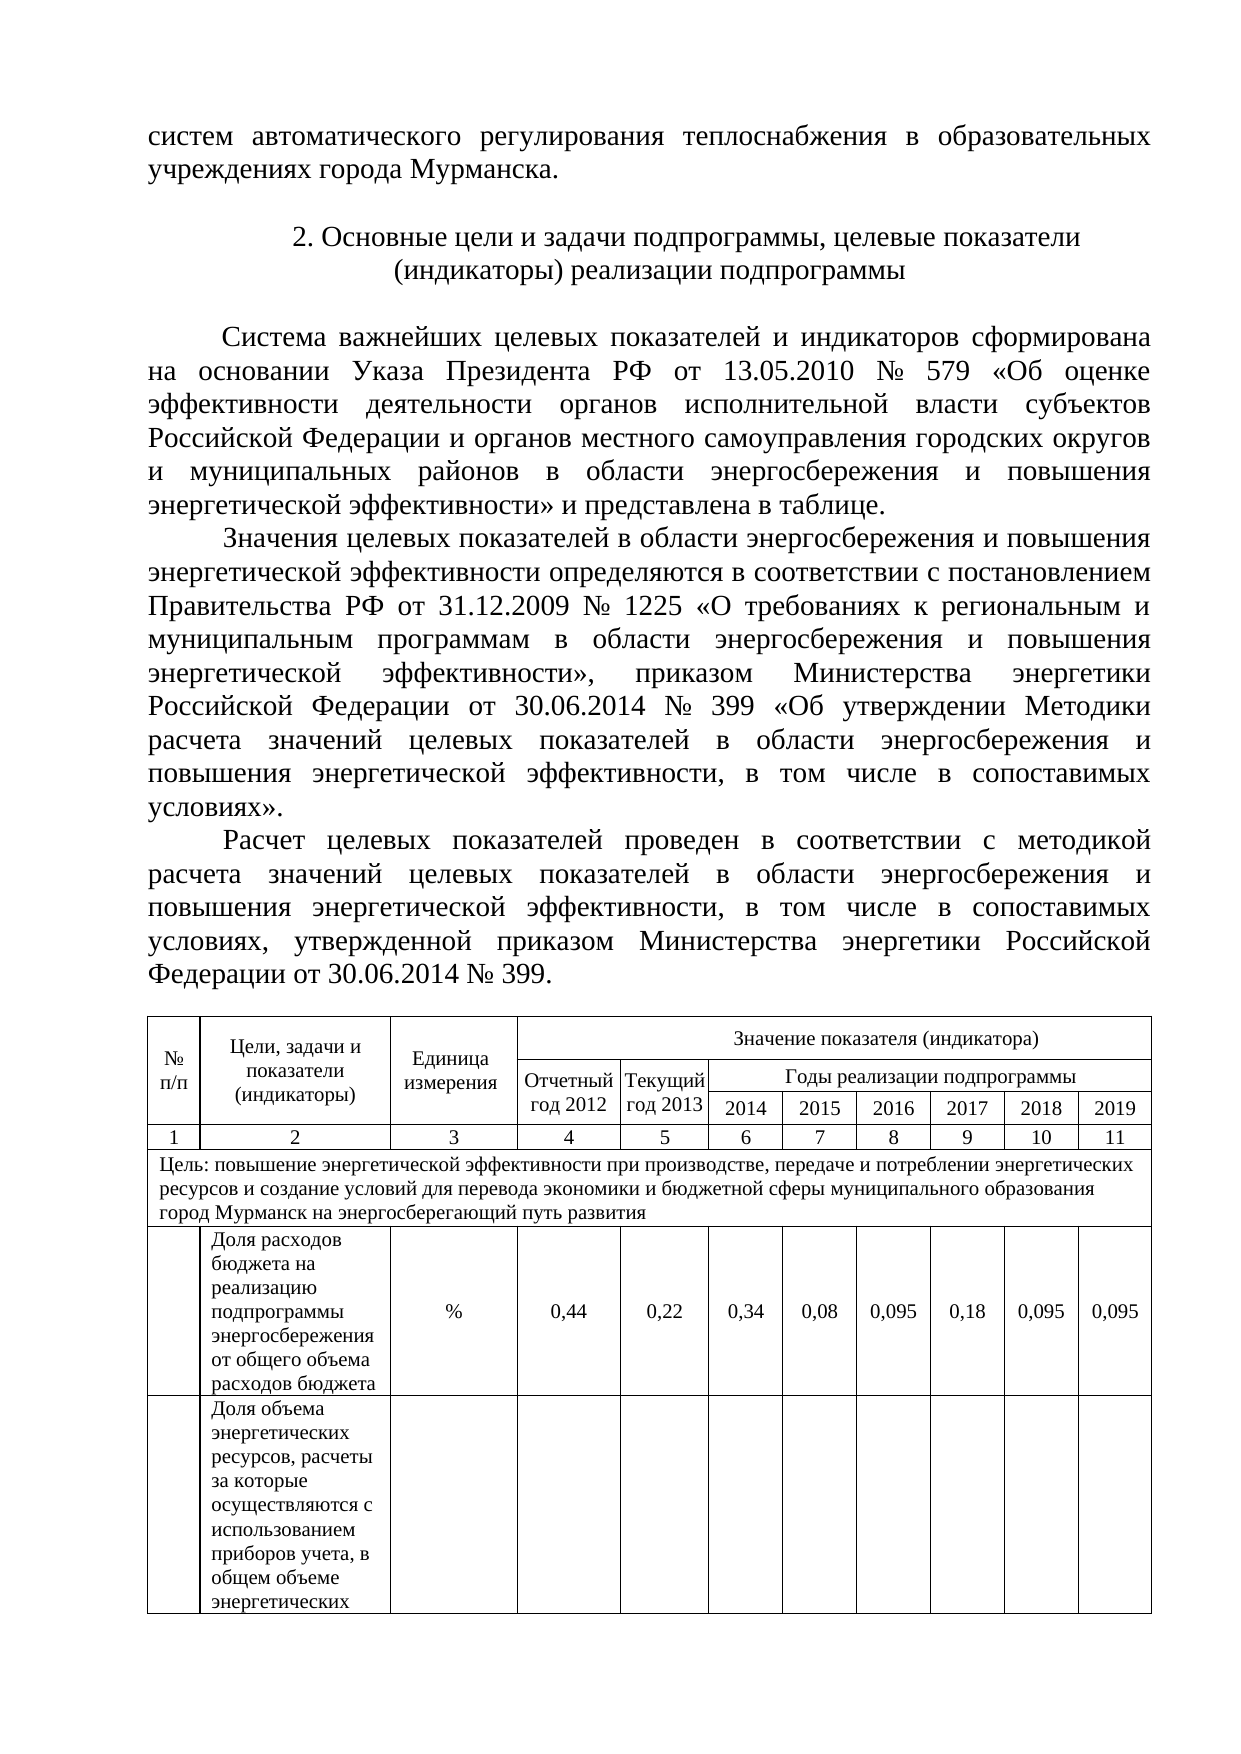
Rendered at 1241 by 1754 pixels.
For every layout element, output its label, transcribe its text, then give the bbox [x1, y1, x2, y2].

text 2. Основные цели и задачи подпрограммы, целевые показатели (индикаторы) реализации подпрограммы [148, 219, 1152, 286]
table_cell Текущий год 2013 [621, 1060, 708, 1123]
table_cell 10 [1005, 1125, 1078, 1149]
table_cell 0,18 [931, 1227, 1004, 1395]
table_cell 5 [621, 1125, 708, 1149]
table_cell [709, 1396, 782, 1613]
table_cell 2 [201, 1125, 390, 1149]
table_cell Отчетный год 2012 [518, 1060, 620, 1123]
table_cell [931, 1396, 1004, 1613]
table_cell [148, 1396, 199, 1613]
table_cell 0,08 [783, 1227, 856, 1395]
table_cell 9 [931, 1125, 1004, 1149]
table_cell 8 [857, 1125, 930, 1149]
table_cell 2017 [931, 1092, 1004, 1123]
table_header № п/п [148, 1017, 199, 1123]
table_cell 0,44 [518, 1227, 620, 1395]
text Значения целевых показателей в области энергосбережения и повышения энергетической эффективности определяются в соответствии с постановлением Правительства РФ от 31.12.2009 № 1225 «О требованиях к региональным и муниципальным программам в области энергосбережения и повышения энергетической эффективности», приказом Министерства энергетики Российской Федерации от 30.06.2014 № 399 «Об утверждении Методики расчета значений целевых показателей в области энергосбережения и повышения энергетической эффективности, в том числе в сопоставимых условиях». [148, 521, 1152, 822]
table_cell 2015 [783, 1092, 856, 1123]
table_cell 0,095 [1079, 1227, 1151, 1395]
table_cell 0,22 [621, 1227, 708, 1395]
table_cell 2018 [1005, 1092, 1078, 1123]
table_cell 1 [148, 1125, 199, 1149]
table_header Значение показателя (индикатора) [620, 1017, 1151, 1059]
table_cell Доля расходов бюджета на реализацию подпрограммы энергосбережения от общего объема расходов бюджета [201, 1227, 390, 1395]
table_cell [857, 1396, 930, 1613]
table_header [518, 1017, 620, 1059]
table_cell 0,095 [1005, 1227, 1078, 1395]
table_cell % [391, 1227, 517, 1395]
table_cell [783, 1396, 856, 1613]
table_cell 3 [391, 1125, 517, 1149]
table_cell [148, 1227, 199, 1395]
table_cell 11 [1079, 1125, 1151, 1149]
table_cell [518, 1396, 620, 1613]
text Система важнейших целевых показателей и индикаторов сформирована на основании Указа Президента РФ от 13.05.2010 № 579 «Об оценке эффективности деятельности органов исполнительной власти субъектов Российской Федерации и органов местного самоуправления городских округов и муниципальных районов в области энергосбережения и повышения энергетической эффективности» и представлена в таблице. [148, 319, 1152, 521]
table_header Цели, задачи и показатели (индикаторы) [201, 1017, 390, 1123]
table_cell 2016 [857, 1092, 930, 1123]
table_cell 0,095 [857, 1227, 930, 1395]
table_cell 4 [518, 1125, 620, 1149]
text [148, 118, 1152, 185]
table_cell [621, 1396, 708, 1613]
table_cell 0,34 [709, 1227, 782, 1395]
table_header Единица измерения [391, 1017, 517, 1123]
table_cell Цель: повышение энергетической эффективности при производстве, передаче и потреблении энергетических ресурсов и создание условий для перевода экономики и бюджетной сферы муниципального образования город Мурманск на энергосберегающий путь развития [148, 1150, 1151, 1226]
table_cell [1079, 1396, 1151, 1613]
table_cell 2019 [1079, 1092, 1151, 1123]
table_cell Годы реализации подпрограммы [709, 1060, 1151, 1091]
table_cell 7 [783, 1125, 856, 1149]
text Расчет целевых показателей проведен в соответствии с методикой расчета значений целевых показателей в области энергосбережения и повышения энергетической эффективности, в том числе в сопоставимых условиях, утвержденной приказом Министерства энергетики Российской Федерации от 30.06.2014 № 399. [148, 822, 1152, 990]
table_cell [1005, 1396, 1078, 1613]
table_cell 2014 [709, 1092, 782, 1123]
table_cell 6 [709, 1125, 782, 1149]
table_cell [391, 1396, 517, 1613]
